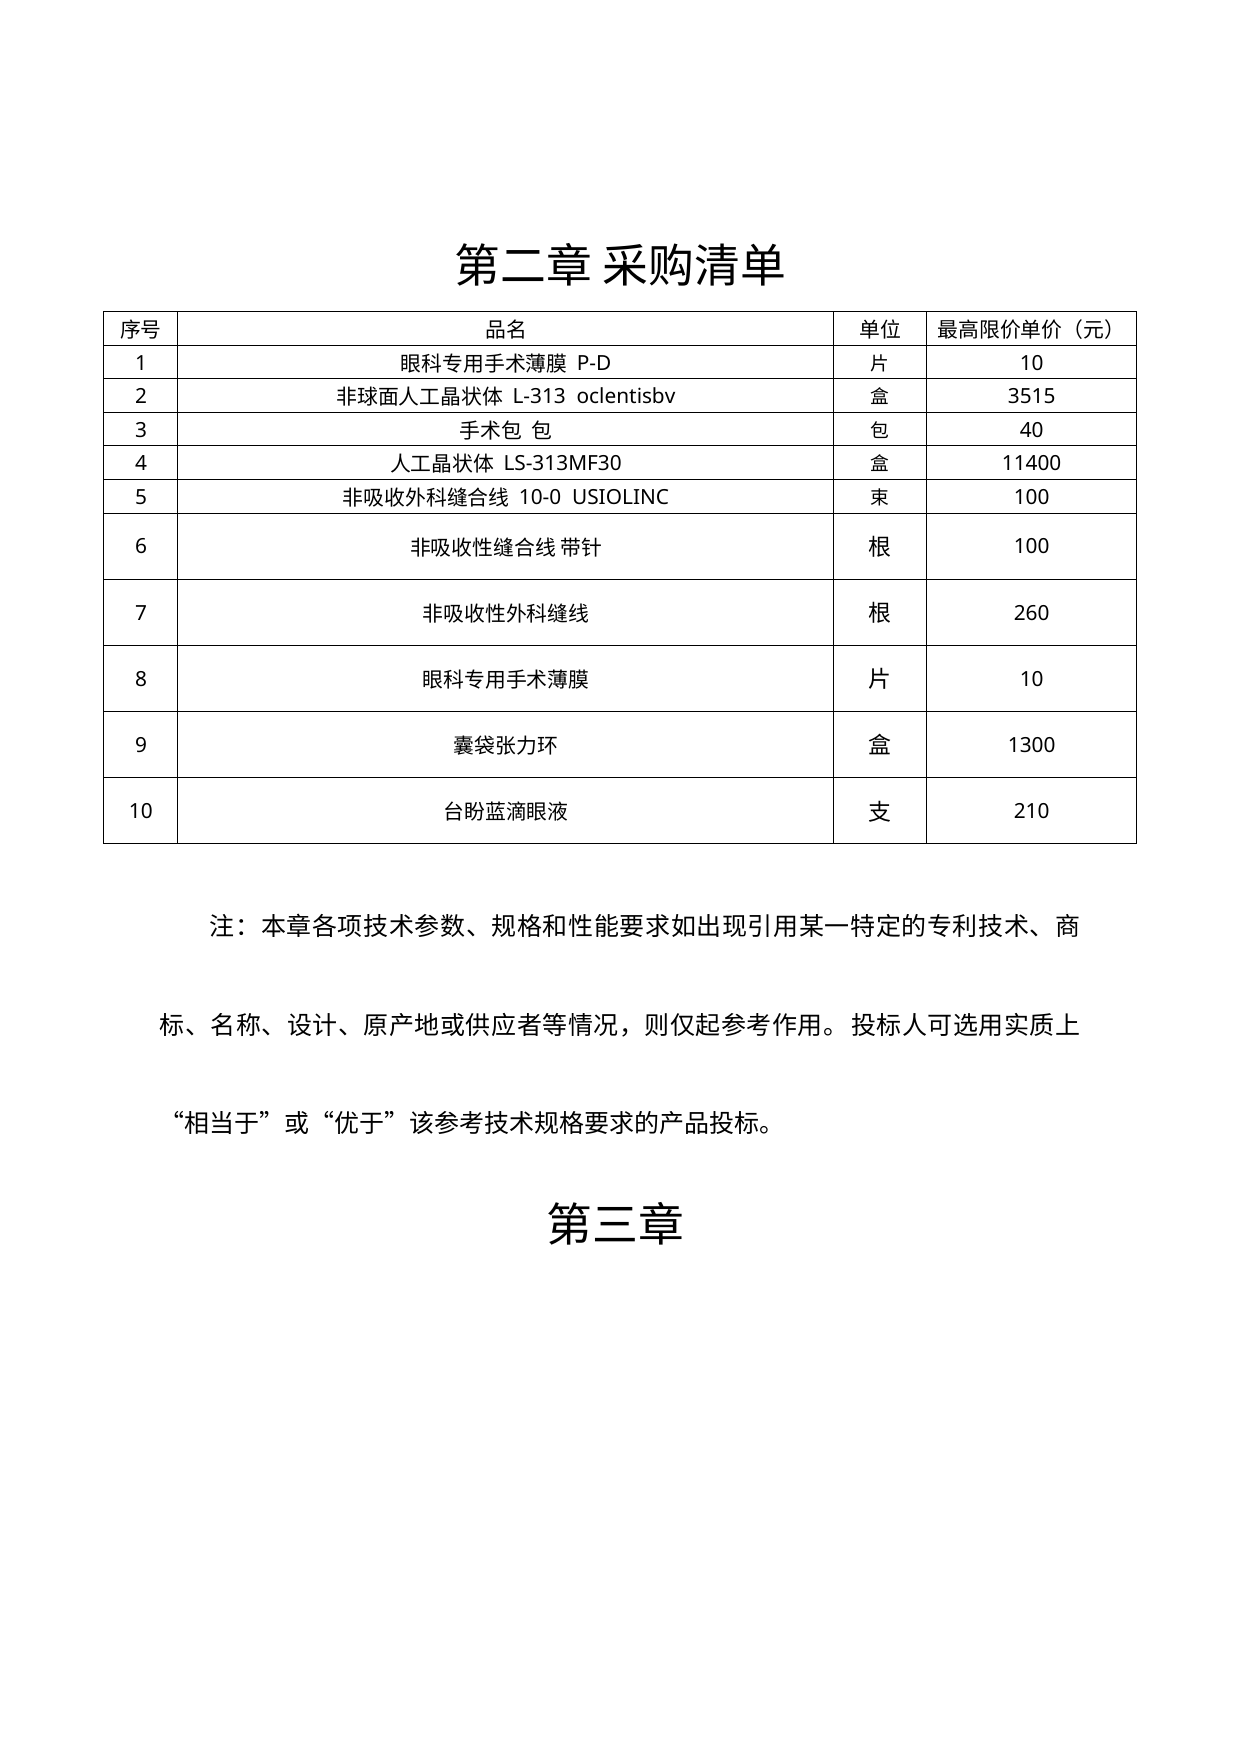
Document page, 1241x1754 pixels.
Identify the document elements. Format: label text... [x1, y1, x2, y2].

table_cell 3 [104, 413, 177, 445]
table_cell 10 [104, 778, 177, 843]
table_header 最高限价单价（元） [927, 312, 1136, 345]
table_cell 10 [927, 646, 1136, 711]
table_cell 手术包 包 [178, 413, 833, 445]
table_cell 4 [104, 446, 177, 479]
table_cell 台盼蓝滴眼液 [178, 778, 833, 843]
table_cell 非吸收外科缝合线 10-0 USIOLINC [178, 480, 833, 512]
table_cell 盒 [834, 379, 926, 412]
list 注：本章各项技术参数、规格和性能要求如出现引用某一特定的专利技术、商标、名称、设计、原产地或供应者等情况，则仅起参考作用。投标人可选用实质上“相当于”或“优于”该参考技术规格要求的产品投标。 [159, 892, 1081, 1154]
table_cell 非吸收性缝合线 带针 [178, 514, 833, 578]
table_cell 包 [834, 413, 926, 445]
table_cell 束 [834, 480, 926, 512]
table_cell 100 [927, 514, 1136, 578]
table_cell 11400 [927, 446, 1136, 479]
list 采购清单 [159, 214, 1081, 311]
table_cell 根 [834, 580, 926, 644]
table_cell 8 [104, 646, 177, 711]
table_cell 支 [834, 778, 926, 843]
table_cell 非吸收性外科缝线 [178, 580, 833, 644]
table_cell 260 [927, 580, 1136, 644]
table_cell 非球面人工晶状体 L-313 oclentisbv [178, 379, 833, 412]
table_cell 眼科专用手术薄膜 P-D [178, 346, 833, 378]
table_cell 眼科专用手术薄膜 [178, 646, 833, 711]
table_header 单位 [834, 312, 926, 345]
table_cell 2 [104, 379, 177, 412]
table_cell 40 [927, 413, 1136, 445]
table_cell 盒 [834, 446, 926, 479]
table_cell 5 [104, 480, 177, 512]
table_cell 9 [104, 712, 177, 777]
table_cell 根 [834, 514, 926, 578]
table_cell 1300 [927, 712, 1136, 777]
table_cell 100 [927, 480, 1136, 512]
table_cell 片 [834, 346, 926, 378]
table_cell 210 [927, 778, 1136, 843]
table_cell 人工晶状体 LS-313MF30 [178, 446, 833, 479]
table_header 序号 [104, 312, 177, 345]
table_header 品名 [178, 312, 833, 345]
table_cell 7 [104, 580, 177, 644]
table_cell 1 [104, 346, 177, 378]
table_cell 6 [104, 514, 177, 578]
table_cell 囊袋张力环 [178, 712, 833, 777]
table_cell 3515 [927, 379, 1136, 412]
table_cell 10 [927, 346, 1136, 378]
table_cell 片 [834, 646, 926, 711]
table_cell 盒 [834, 712, 926, 777]
